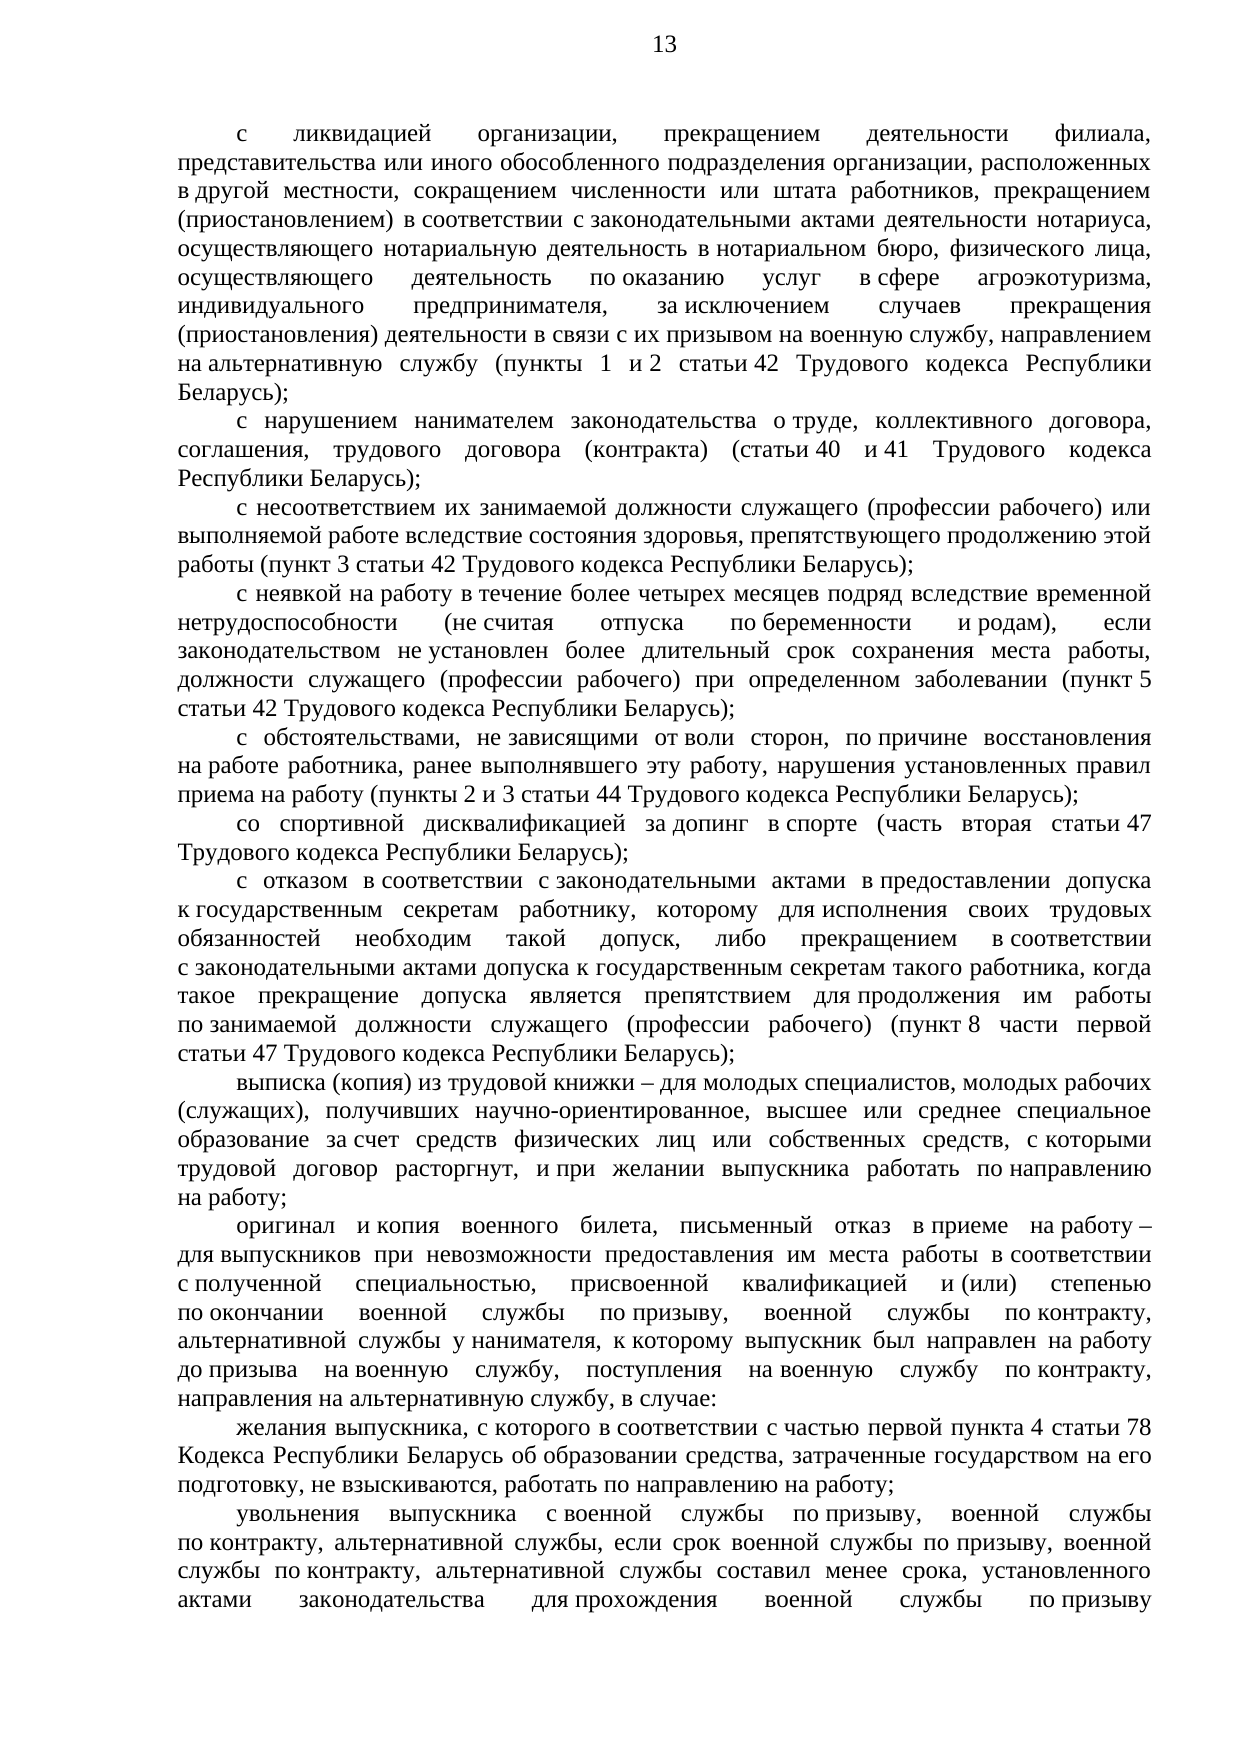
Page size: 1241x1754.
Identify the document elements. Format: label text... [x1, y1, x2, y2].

text выписка (копия) из трудовой книжки – для молодых специалистов, молодых рабочих (служащих), получивших научно-ориентированное, высшее или среднее специальное образование за счет средств физических лиц или собственных средств, с которыми трудовой договор расторгнут, и при желании выпускника работать по направлению на работу; [177, 1067, 1152, 1211]
text с ликвидацией организации, прекращением деятельности филиала, представительства или иного обособленного подразделения организации, расположенных в другой местности, сокращением численности или штата работников, прекращением (приостановлением) в соответствии с законодательными актами деятельности нотариуса, осуществляющего нотариальную деятельность в нотариальном бюро, физического лица, осуществляющего деятельность по оказанию услуг в сфере агроэкотуризма, индивидуального предпринимателя, за исключением случаев прекращения (приостановления) деятельности в связи с их призывом на военную службу, направлением на альтернативную службу (пункты 1 и 2 статьи 42 Трудового кодекса Республики Беларусь); [177, 118, 1152, 406]
text с обстоятельствами, не зависящими от воли сторон, по причине восстановления на работе работника, ранее выполнявшего эту работу, нарушения установленных правил приема на работу (пункты 2 и 3 статьи 44 Трудового кодекса Республики Беларусь); [177, 722, 1152, 808]
text оригинал и копия военного билета, письменный отказ в приеме на работу – для выпускников при невозможности предоставления им места работы в соответствии с полученной специальностью, присвоенной квалификацией и (или) степенью по окончании военной службы по призыву, военной службы по контракту, альтернативной службы у нанимателя, к которому выпускник был направлен на работу до призыва на военную службу, поступления на военную службу по контракту, направления на альтернативную службу, в случае: [177, 1211, 1152, 1412]
text с неявкой на работу в течение более четырех месяцев подряд вследствие временной нетрудоспособности (не считая отпуска по беременности и родам), если законодательством не установлен более длительный срок сохранения места работы, должности служащего (профессии рабочего) при определенном заболевании (пункт 5 статьи 42 Трудового кодекса Республики Беларусь); [177, 578, 1152, 722]
text с нарушением нанимателем законодательства о труде, коллективного договора, соглашения, трудового договора (контракта) (статьи 40 и 41 Трудового кодекса Республики Беларусь); [177, 406, 1152, 492]
text желания выпускника, с которого в соответствии с частью первой пункта 4 статьи 78 Кодекса Республики Беларусь об образовании средства, затраченные государством на его подготовку, не взыскиваются, работать по направлению на работу; [177, 1412, 1152, 1498]
text с отказом в соответствии с законодательными актами в предоставлении допуска к государственным секретам работнику, которому для исполнения своих трудовых обязанностей необходим такой допуск, либо прекращением в соответствии с законодательными актами допуска к государственным секретам такого работника, когда такое прекращение допуска является препятствием для продолжения им работы по занимаемой должности служащего (профессии рабочего) (пункт 8 части первой статьи 47 Трудового кодекса Республики Беларусь); [177, 866, 1152, 1067]
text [177, 1498, 1152, 1613]
text со спортивной дисквалификацией за допинг в спорте (часть вторая статьи 47 Трудового кодекса Республики Беларусь); [177, 808, 1152, 866]
text с несоответствием их занимаемой должности служащего (профессии рабочего) или выполняемой работе вследствие состояния здоровья, препятствующего продолжению этой работы (пункт 3 статьи 42 Трудового кодекса Республики Беларусь); [177, 492, 1152, 578]
